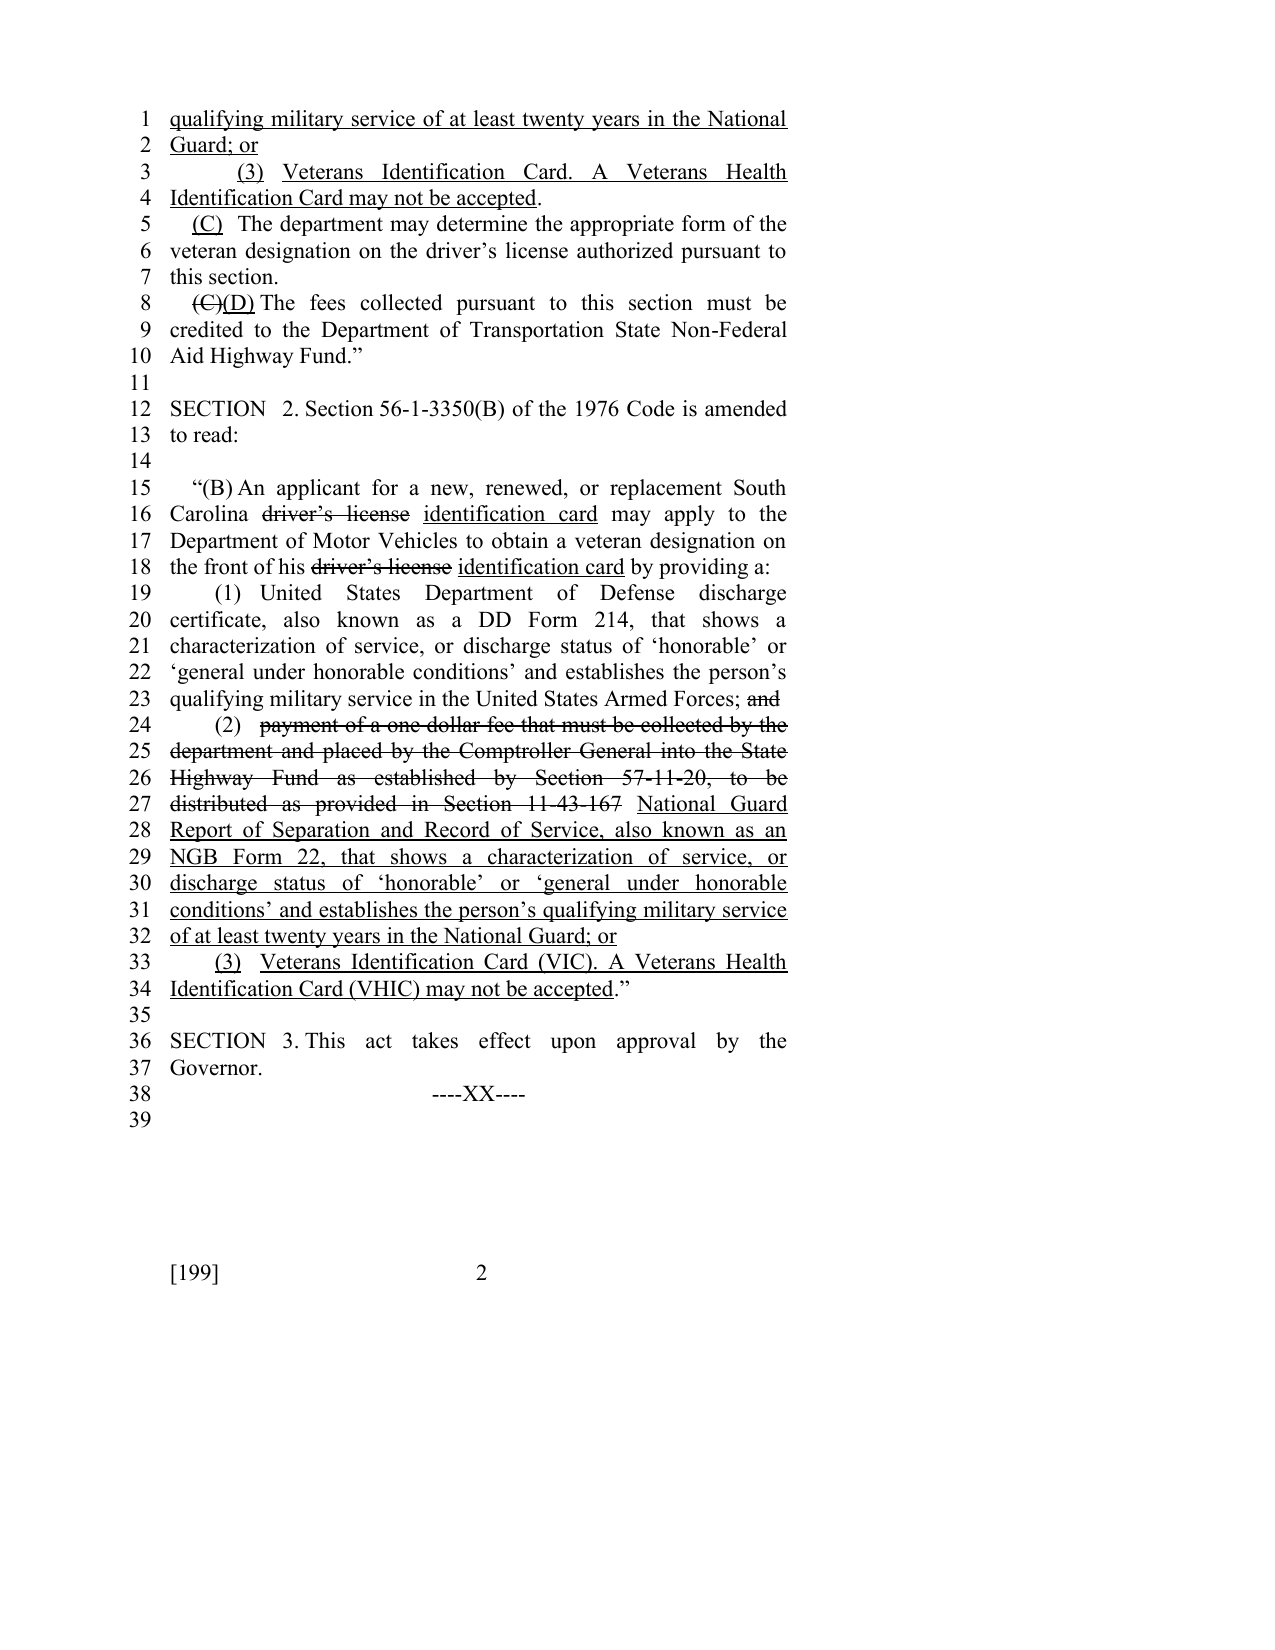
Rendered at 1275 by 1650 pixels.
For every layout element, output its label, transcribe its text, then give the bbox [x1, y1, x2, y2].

text (3) Veterans Identification Card (VIC). A Veterans Health Identification Card (VHIC) may not be accepted.” [169, 948, 787, 1001]
text (1) United States Department of Defense discharge certificate, also known as a DD Form 214, that shows a characterization of service, or discharge status of ‘honorable’ or ‘general under honorable conditions’ and establishes the person’s qualifying military service in the United States Armed Forces; and [169, 579, 787, 711]
text SECTION 3. This act takes effect upon approval by the Governor. [169, 1027, 787, 1080]
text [169, 105, 787, 128]
text (2) payment of a one dollar fee that must be collected by the department and placed by the Comptroller General into the State Highway Fund as established by Section 57-11-20, to be distributed as provided in Section 11-43-167 National Guard Report of Separation and Record of Service, also known as an NGB Form 22, that shows a characterization of service, or discharge status of ‘honorable’ or ‘general under honorable conditions’ and establishes the person’s qualifying military service of at least twenty years in the National Guard; or [169, 779, 787, 839]
text (C) The department may determine the appropriate form of the veteran designation on the driver’s license authorized pursuant to this section. [169, 210, 787, 289]
text SECTION 2. Section 56-1-3350(B) of the 1976 Code is amended to read: [169, 395, 787, 448]
text “(B) An applicant for a new, renewed, or replacement South Carolina driver’s license identification card may apply to the Department of Motor Vehicles to obtain a veteran designation on the front of his driver’s license identification card by providing a: [169, 474, 787, 579]
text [169, 129, 787, 158]
text (3) Veterans Identification Card. A Veterans Health Identification Card may not be accepted. [169, 158, 787, 210]
text ----XX---- [169, 1080, 787, 1106]
text (C)(D) The fees collected pursuant to this section must be credited to the Department of Transportation State Non-Federal Aid Highway Fund.” [169, 289, 787, 368]
